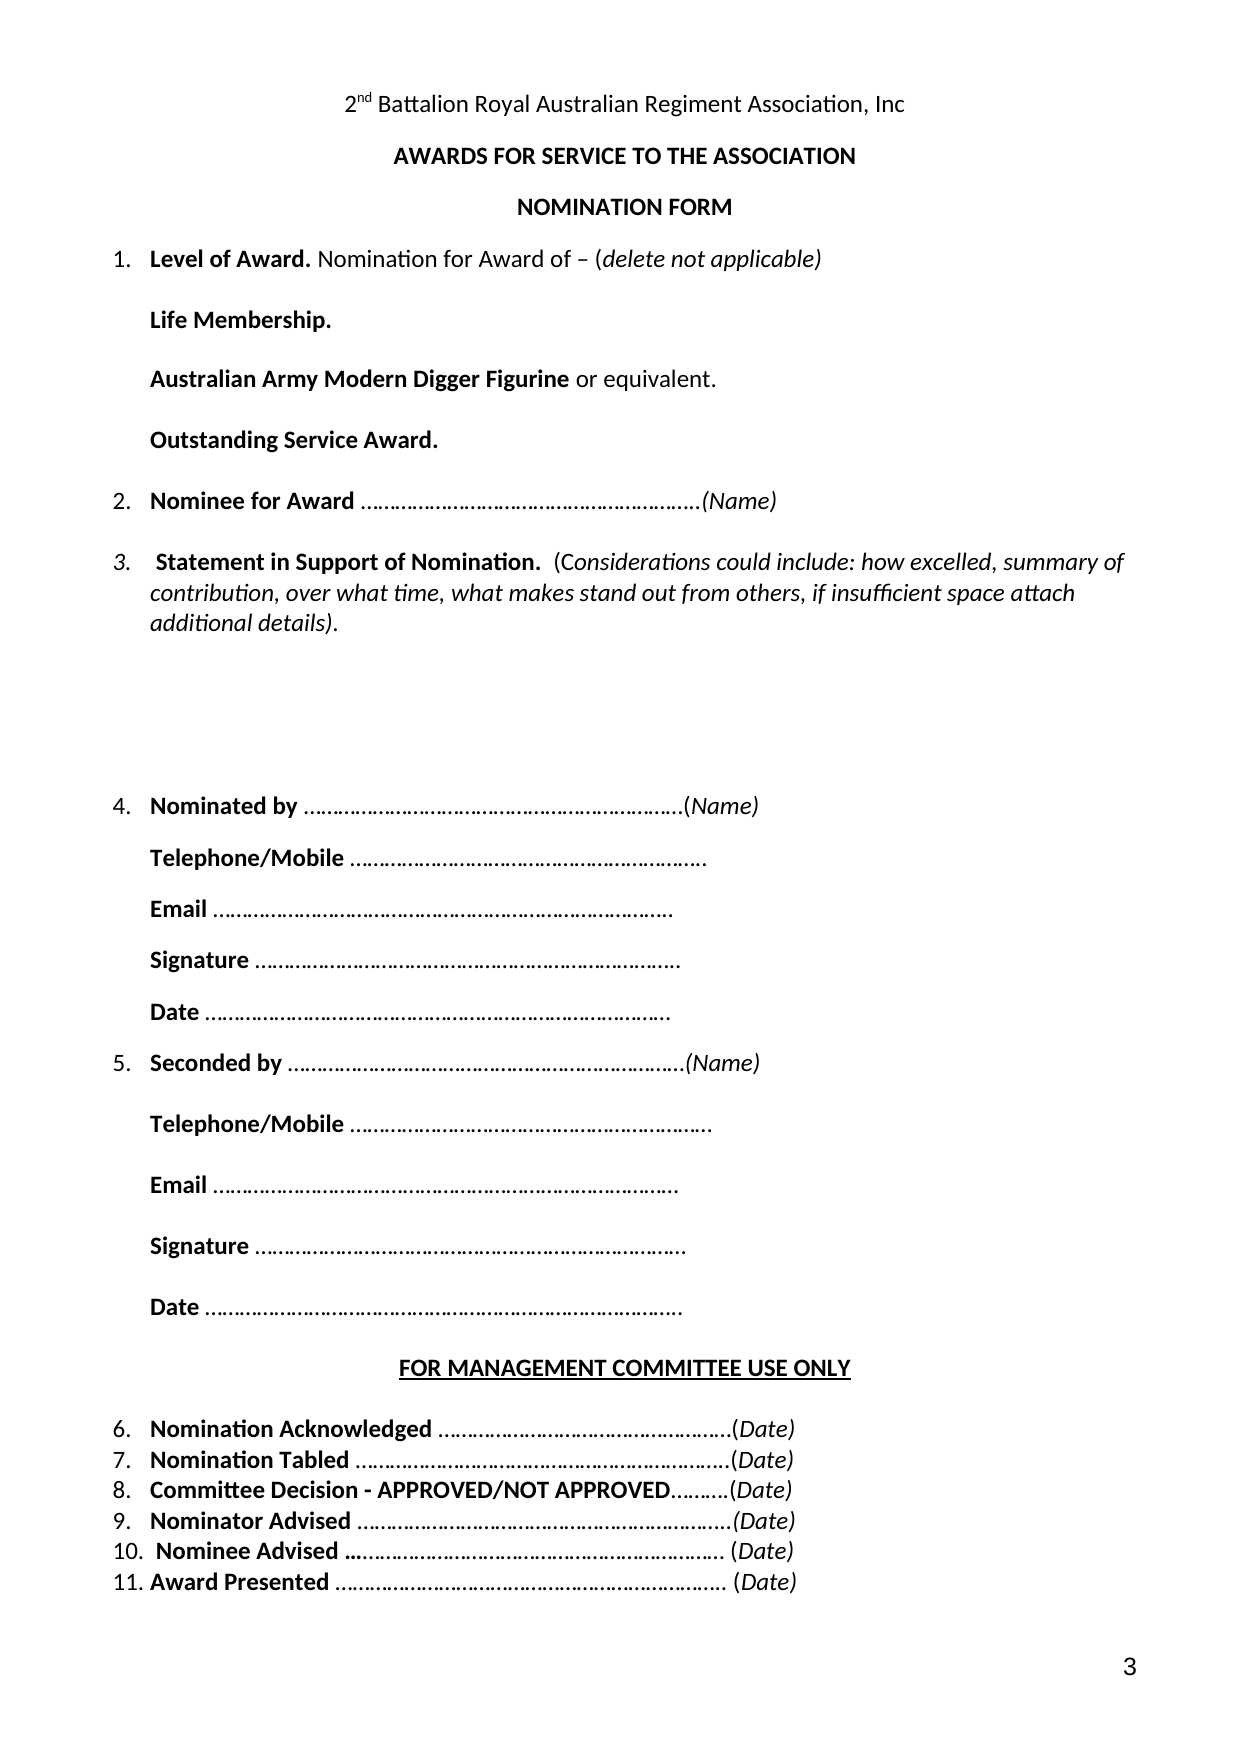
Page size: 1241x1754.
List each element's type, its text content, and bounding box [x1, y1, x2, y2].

list Life Membership. [150, 304, 1137, 334]
list Statement in Support of Nomination. (Considerations could include: how excelled, summary of contribution, over what time, what makes stand out from others, if insufficient space attach additional details). [112, 546, 1137, 638]
text Signature ……………………………………………………………….. [150, 944, 1137, 975]
list Level of Award. Nomination for Award of – (delete not applicable) [112, 243, 1137, 273]
list Nomination Tabled ………………………………………………………..(Date) [112, 1444, 1137, 1474]
list Nominated by …………………………………………………………(Name) [112, 790, 1137, 821]
list Outstanding Service Award. [150, 424, 1137, 454]
list Committee Decision - APPROVED/NOT APPROVED……….(Date) [112, 1474, 1137, 1505]
list Signature ………………………………………………………………… [112, 1230, 1137, 1261]
list Seconded by ……………………………………………………………(Name) [112, 1047, 1137, 1078]
list Nominee Advised ………………………………………………………… (Date) [112, 1535, 1137, 1566]
list Nomination Acknowledged ……………………………………………(Date) [112, 1413, 1137, 1444]
list Award Presented ………………………………………………………….. (Date) [112, 1566, 1137, 1596]
list FOR MANAGEMENT COMMITTEE USE ONLY [112, 1352, 1137, 1383]
list Nominator Advised ………………………………………………………..(Date) [112, 1505, 1137, 1535]
text Telephone/Mobile …………………………………………………….. [150, 842, 1137, 872]
text NOMINATION FORM [112, 191, 1137, 222]
list Telephone/Mobile ……………………………………………………… [150, 1108, 1137, 1139]
text Date ……………………………………………………………………… [150, 996, 1137, 1026]
list Email ……………………………………………………………………… [150, 1169, 1137, 1200]
list Date ……………………………………………………………………….. [112, 1291, 1137, 1322]
text 2nd Battalion Royal Australian Regiment Association, Inc [112, 89, 1137, 119]
list Nominee for Award …………………………………………………..(Name) [112, 485, 1137, 516]
text Email …………………………………………………………………….. [150, 893, 1137, 923]
text AWARDS FOR SERVICE TO THE ASSOCIATION [112, 140, 1137, 171]
list Australian Army Modern Digger Figurine or equivalent. [150, 363, 1137, 393]
